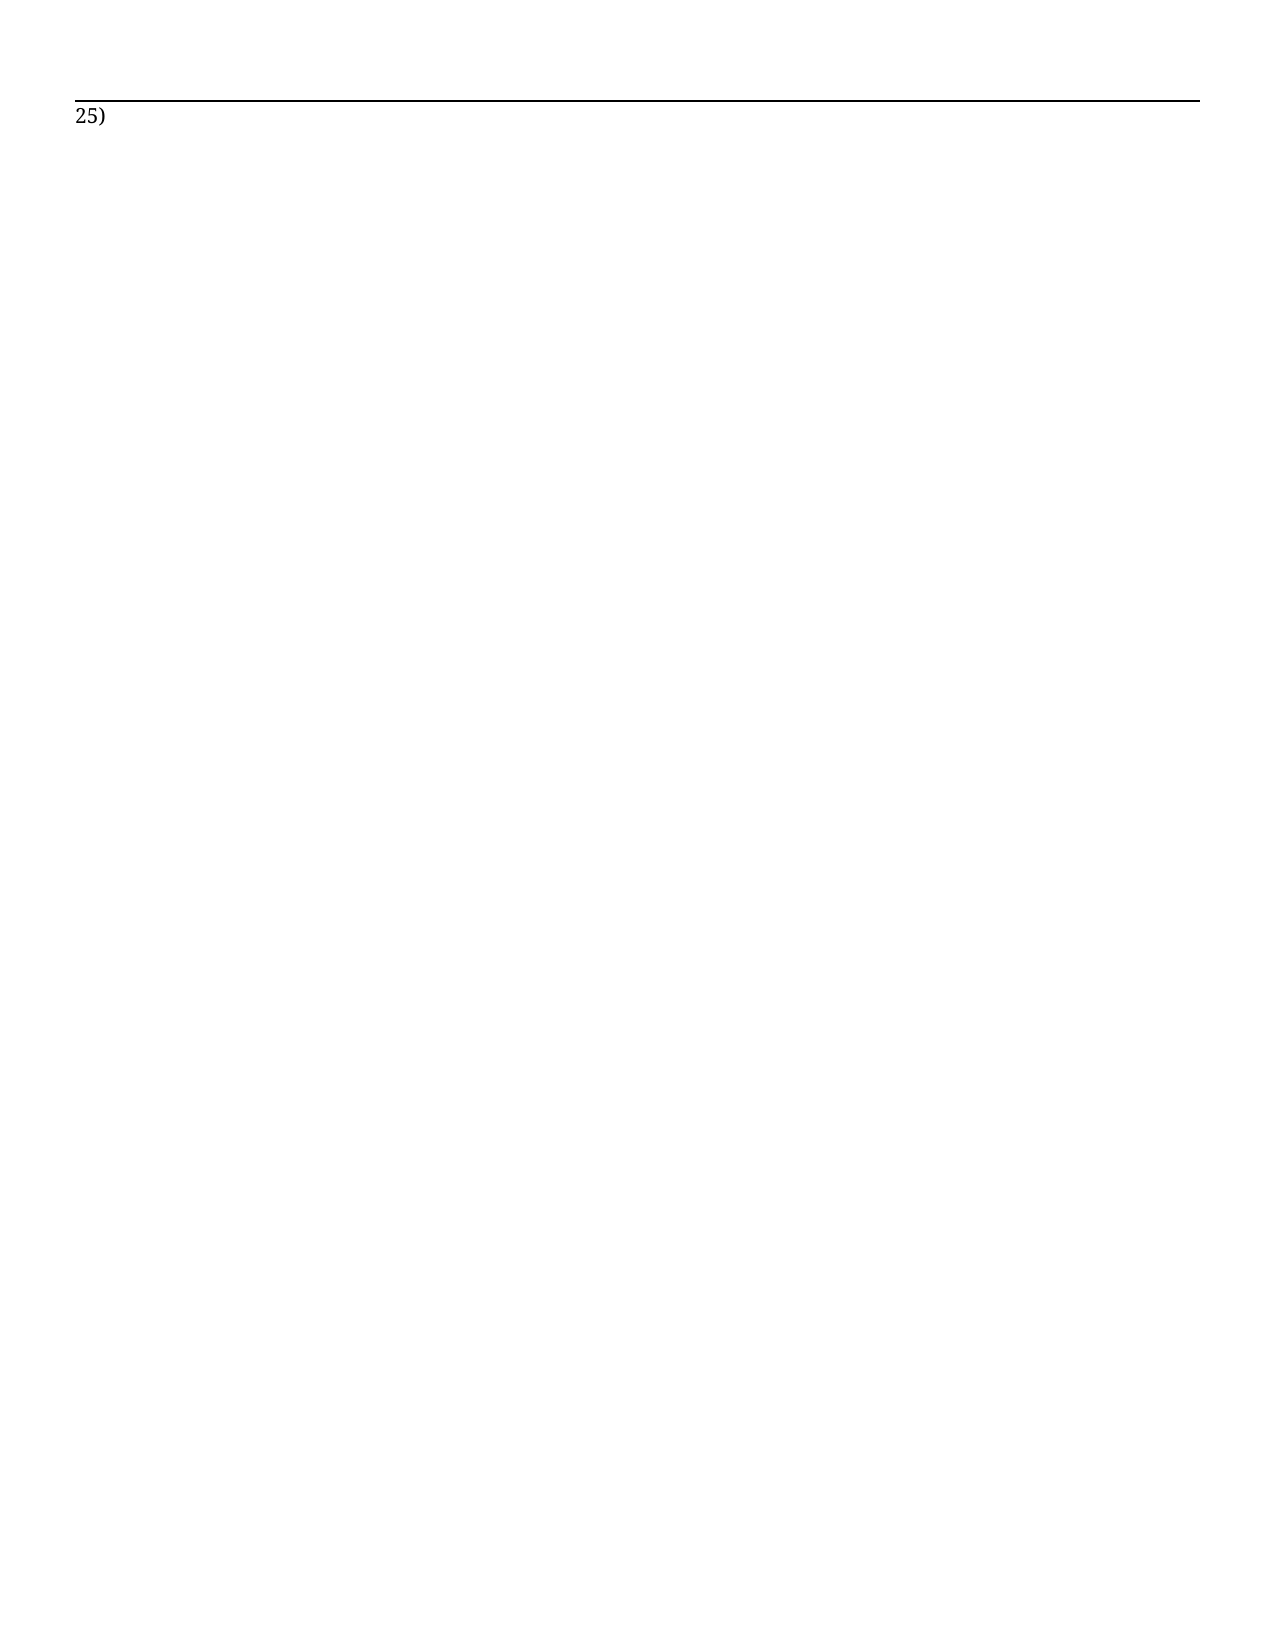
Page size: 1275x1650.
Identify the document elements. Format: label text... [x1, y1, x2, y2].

text 25) [75, 102, 1200, 130]
